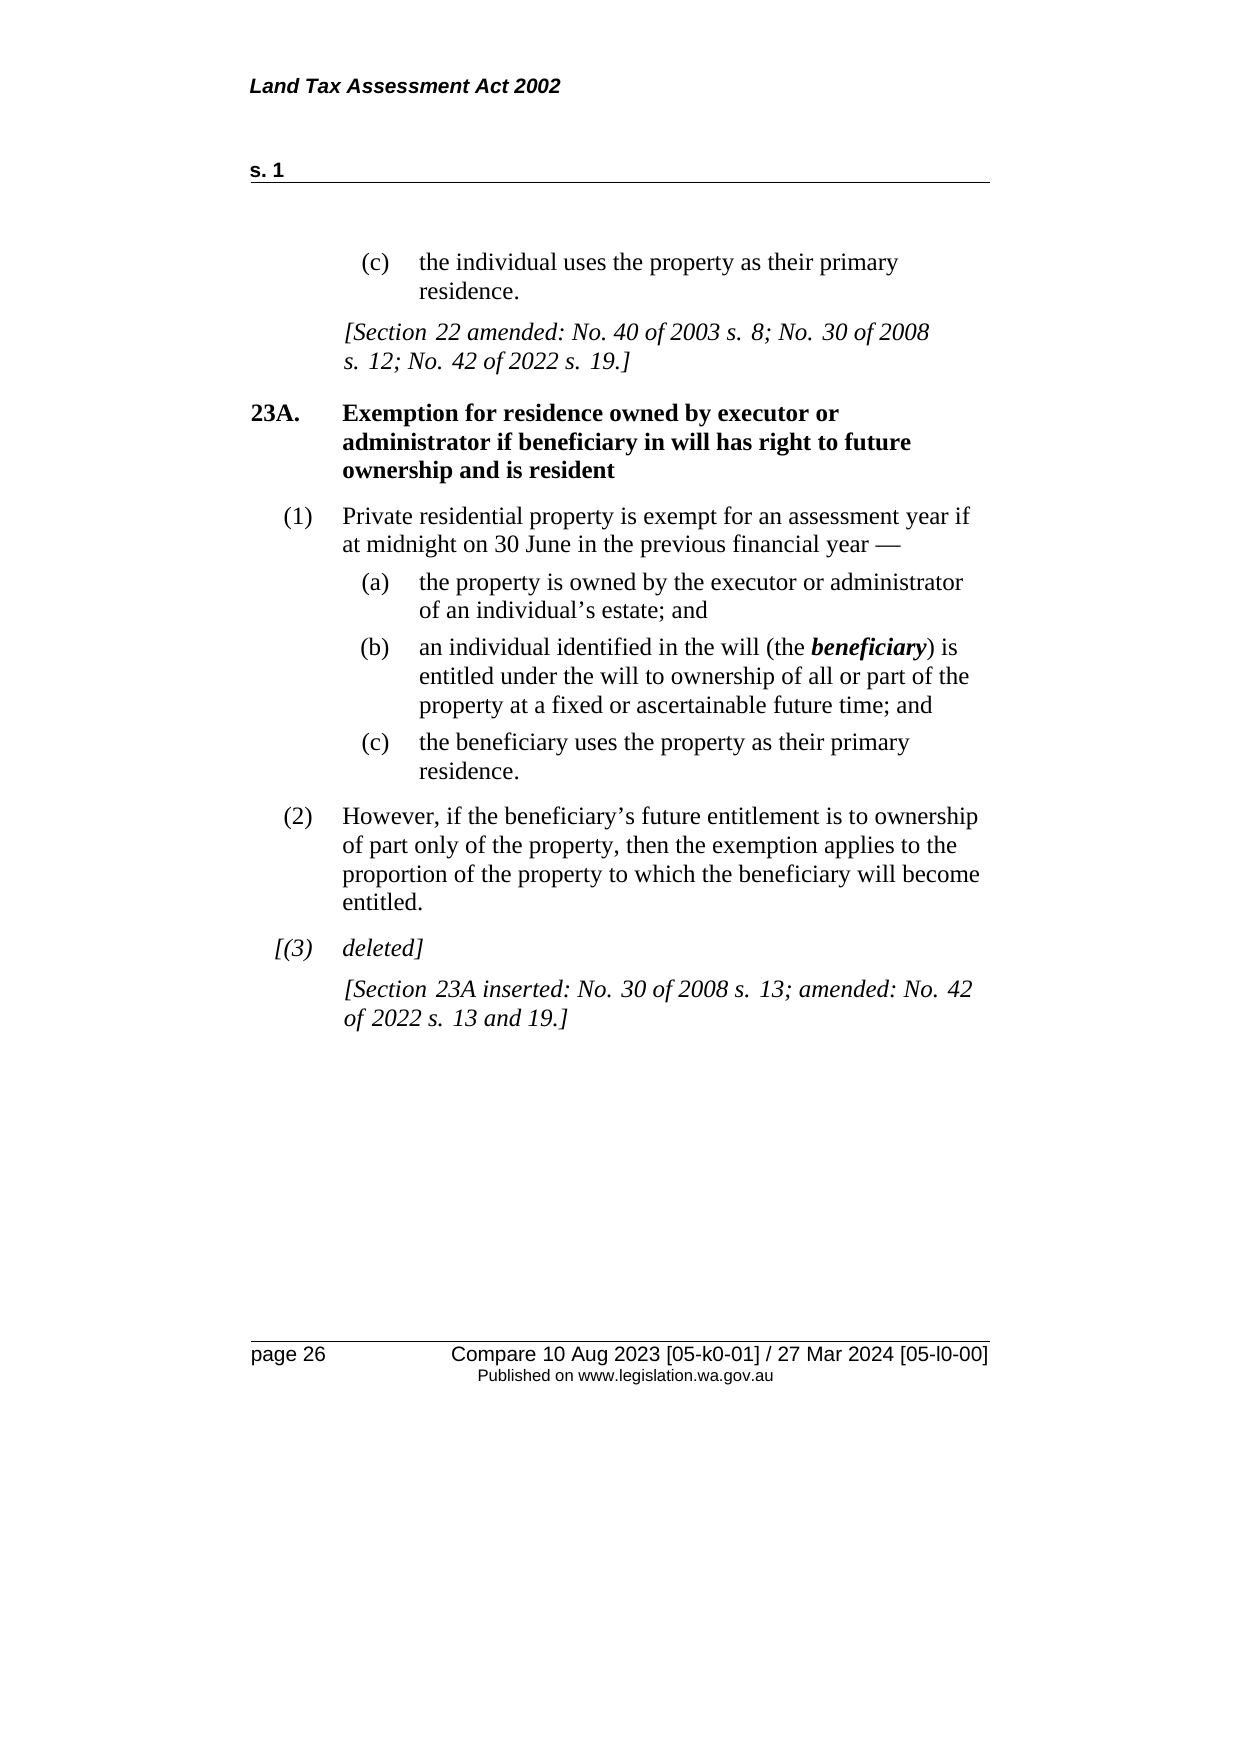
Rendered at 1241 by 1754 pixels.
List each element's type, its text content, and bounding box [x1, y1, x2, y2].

text (b) an individual identified in the will (the beneficiary) is entitled under the will to ownership of all or part of the property at a fixed or ascertainable future time; and [251, 632, 990, 719]
text [Section 22 amended: No. 40 of 2003 s. 8; No. 30 of 2008 s. 12; No. 42 of 2022 s. 19.] [251, 317, 990, 375]
text (2) However, if the beneficiary’s future entitlement is to ownership of part only of the property, then the exemption applies to the proportion of the property to which the beneficiary will become entitled. [251, 801, 990, 916]
text (a) the property is owned by the executor or administrator of an individual’s estate; and [251, 567, 990, 624]
text (c) the individual uses the property as their primary residence. [251, 247, 990, 305]
text (1) Private residential property is exempt for an assessment year if at midnight on 30 June in the previous financial year — [251, 501, 990, 558]
subtitle 23A. Exemption for residence owned by executor or administrator if beneficiary in will has right to future ownership and is resident [251, 398, 990, 484]
text [(3) deleted] [251, 933, 990, 962]
text (c) the beneficiary uses the property as their primary residence. [251, 727, 990, 784]
text [Section 23A inserted: No. 30 of 2008 s. 13; amended: No. 42 of 2022 s. 13 and 19.] [251, 974, 990, 1032]
